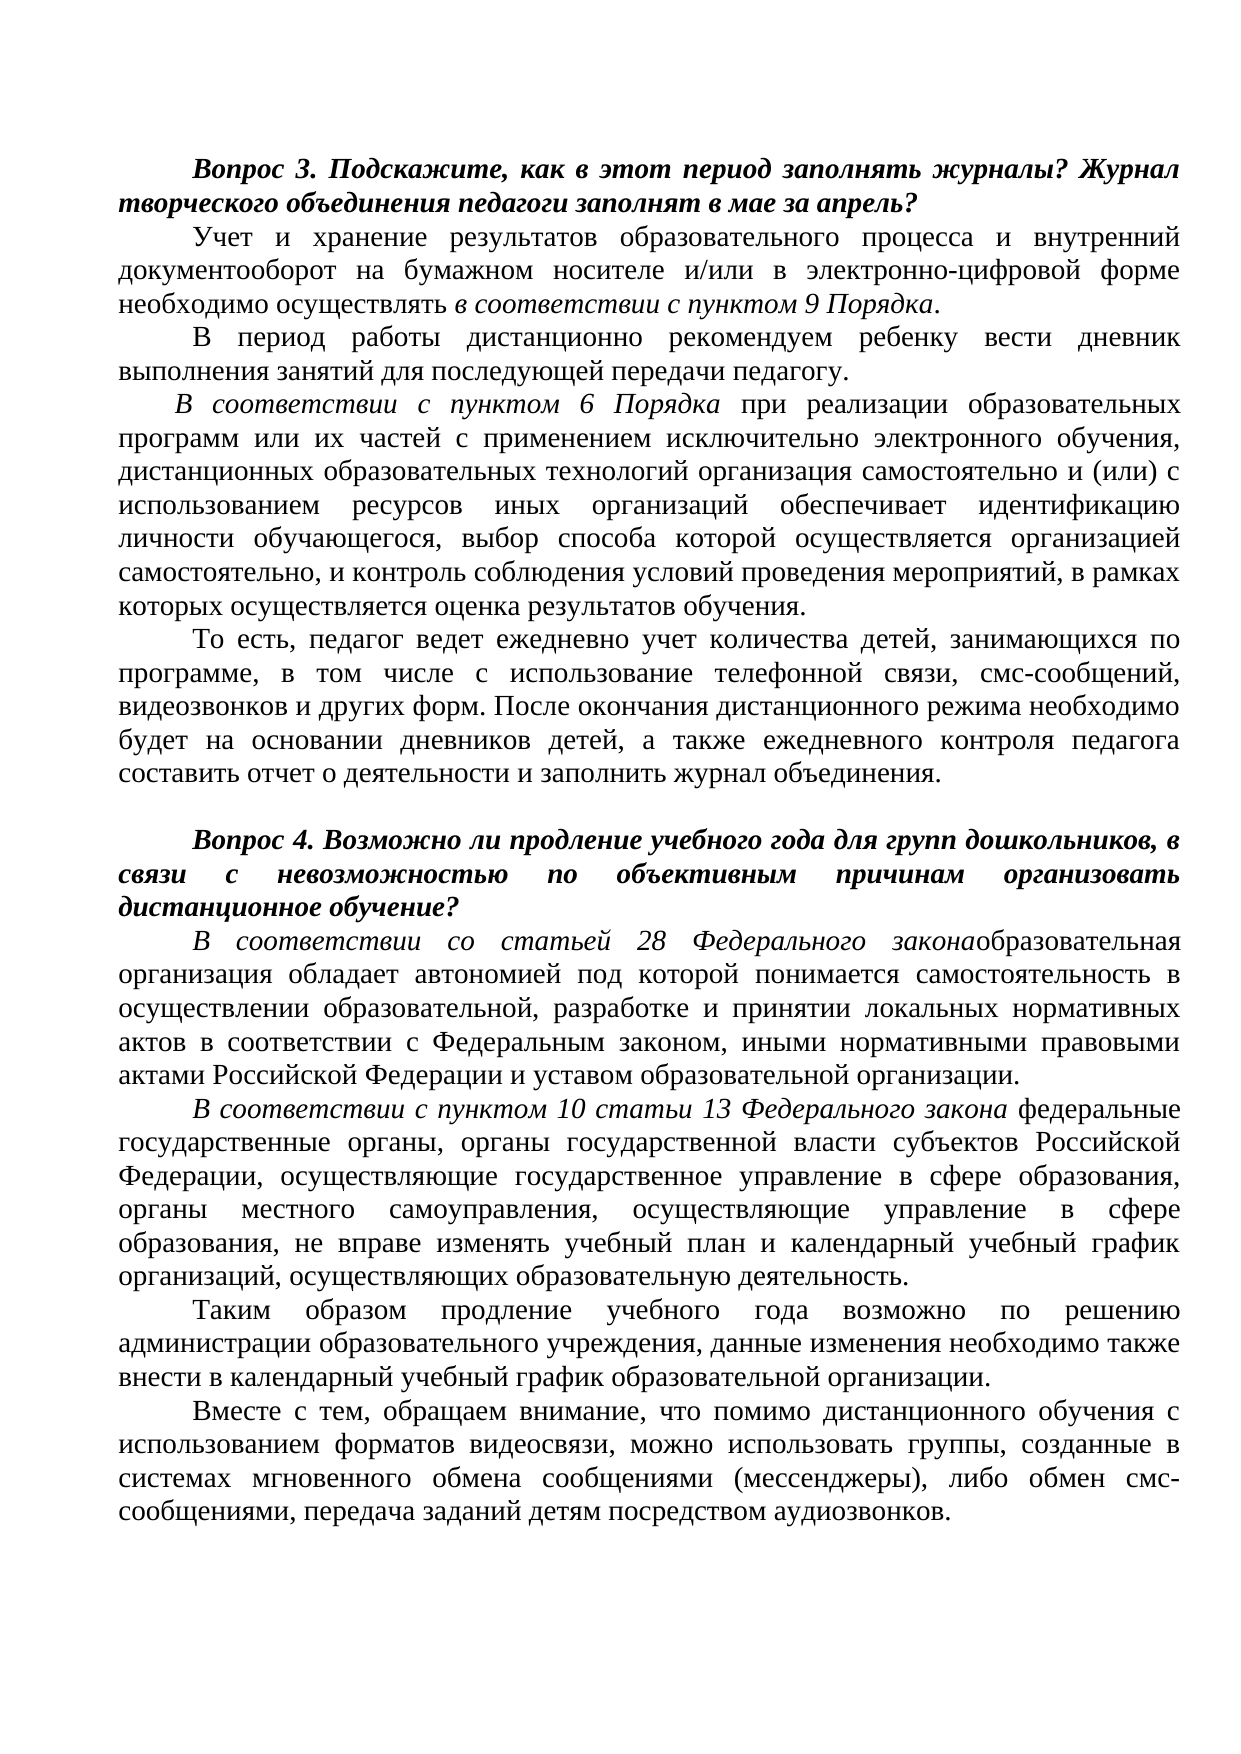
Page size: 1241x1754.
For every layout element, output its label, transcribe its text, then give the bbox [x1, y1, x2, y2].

text Вместе с тем, обращаем внимание, что помимо дистанционного обучения с использованием форматов видеосвязи, можно использовать группы, созданные в системах мгновенного обмена сообщениями (мессенджеры), либо обмен смс-сообщениями, передача заданий детям посредством аудиозвонков. [118, 1393, 1181, 1527]
text То есть, педагог ведет ежедневно учет количества детей, занимающихся по программе, в том числе с использование телефонной связи, смс-сообщений, видеозвонков и других форм. После окончания дистанционного режима необходимо будет на основании дневников детей, а также ежедневного контроля педагога составить отчет о деятельности и заполнить журнал объединения. [118, 621, 1181, 789]
text В период работы дистанционно рекомендуем ребенку вести дневник выполнения занятий для последующей передачи педагогу. [118, 319, 1181, 386]
text В соответствии с пунктом 10 статьи 13 Федерального закона федеральные государственные органы, органы государственной власти субъектов Российской Федерации, осуществляющие государственное управление в сфере образования, органы местного самоуправления, осуществляющие управление в сфере образования, не вправе изменять учебный план и календарный учебный график организаций, осуществляющих образовательную деятельность. [118, 1091, 1181, 1292]
text В соответствии с пунктом 6 Порядка при реализации образовательных программ или их частей с применением исключительно электронного обучения, дистанционных образовательных технологий организация самостоятельно и (или) с использованием ресурсов иных организаций обеспечивает идентификацию личности обучающегося, выбор способа которой осуществляется организацией самостоятельно, и контроль соблюдения условий проведения мероприятий, в рамках которых осуществляется оценка результатов обучения. [118, 386, 1181, 621]
text Вопрос 4. Возможно ли продление учебного года для групп дошкольников, в связи с невозможностью по объективным причинам организовать дистанционное обучение? [118, 822, 1181, 923]
text Учет и хранение результатов образовательного процесса и внутренний документооборот на бумажном носителе и/или в электронно-цифровой форме необходимо осуществлять в соответствии с пунктом 9 Порядка. [118, 219, 1181, 319]
text Таким образом продление учебного года возможно по решению администрации образовательного учреждения, данные изменения необходимо также внести в календарный учебный график образовательной организации. [118, 1292, 1181, 1393]
text Вопрос 3. Подскажите, как в этот период заполнять журналы? Журнал творческого объединения педагоги заполнят в мае за апрель? [118, 152, 1181, 219]
text В соответствии со статьей 28 Федерального законаобразовательная организация обладает автономией под которой понимается самостоятельность в осуществлении образовательной, разработке и принятии локальных нормативных актов в соответствии с Федеральным законом, иными нормативными правовыми актами Российской Федерации и уставом образовательной организации. [118, 923, 1181, 1091]
